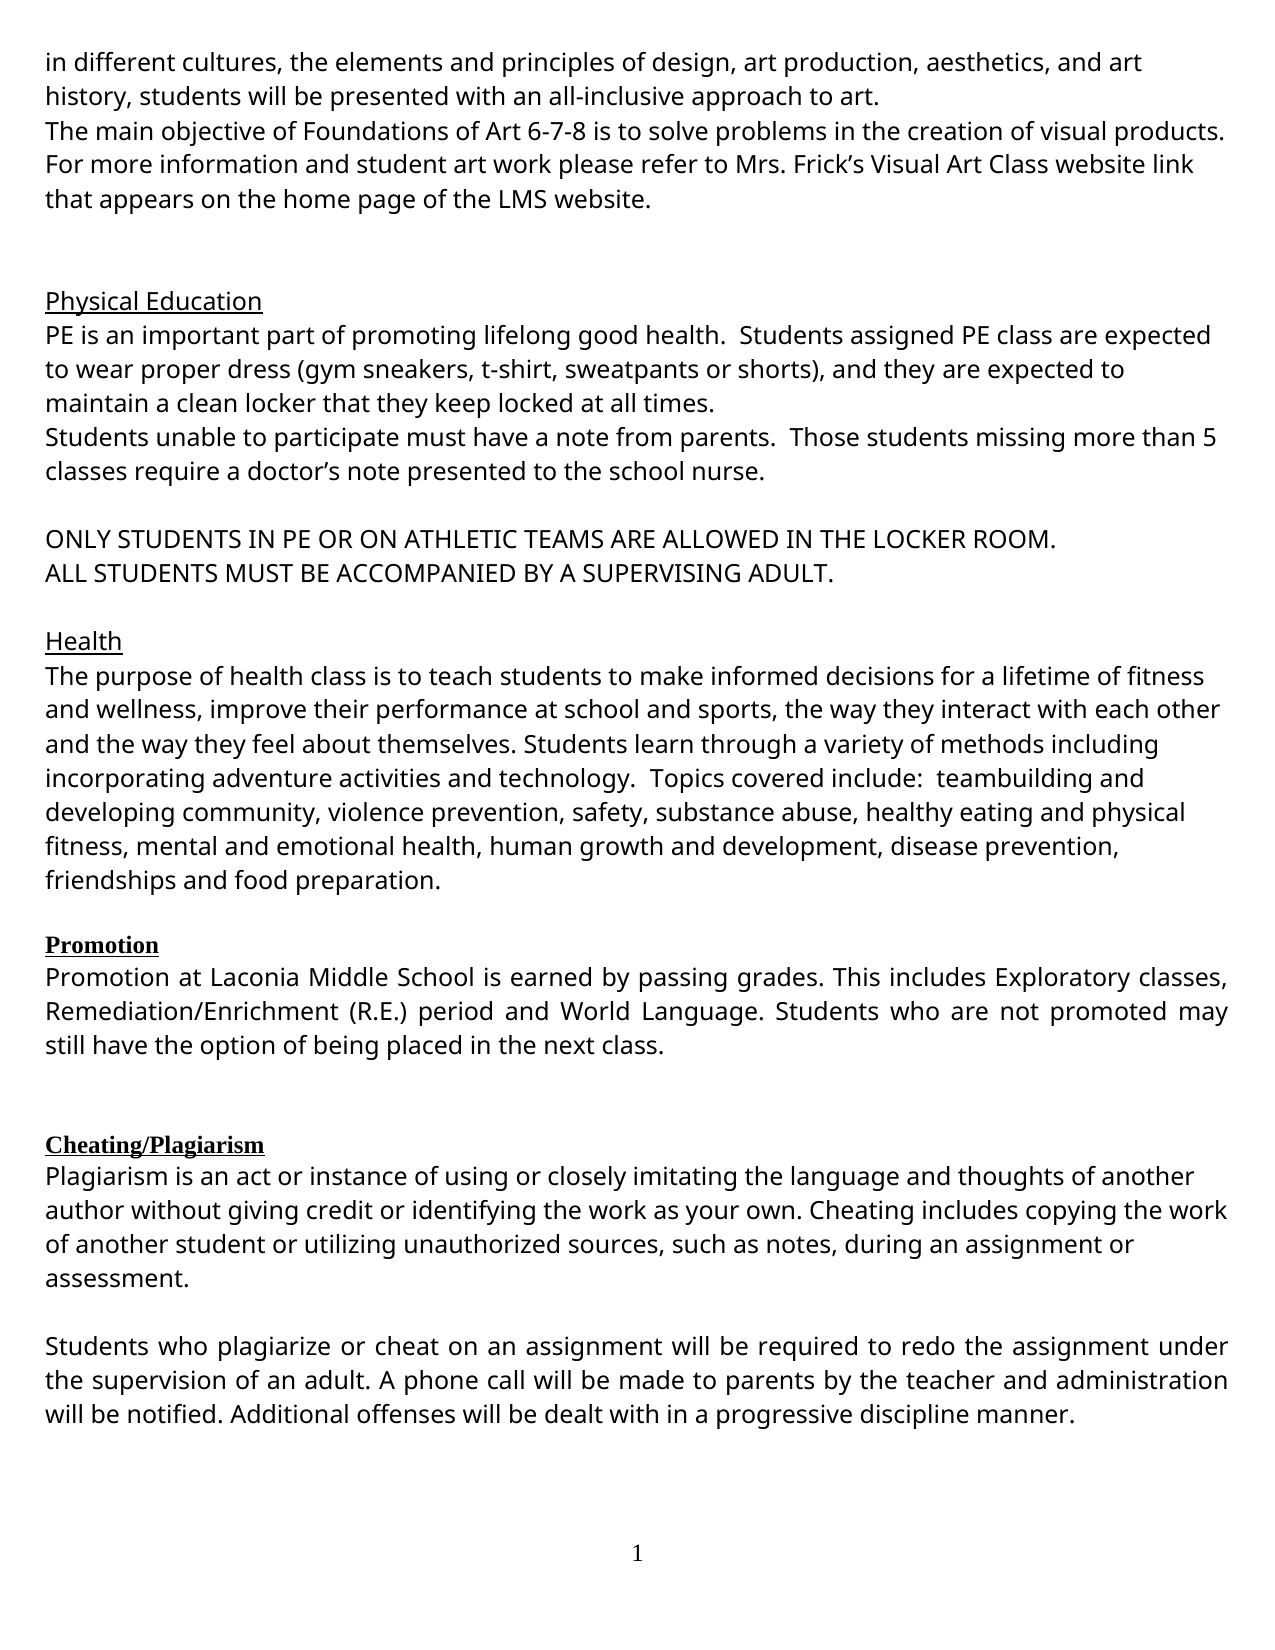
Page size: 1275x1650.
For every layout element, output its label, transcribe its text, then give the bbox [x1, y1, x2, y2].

subtitle Cheating/Plagiarism [45, 1130, 1230, 1158]
text Promotion at Laconia Middle School is earned by passing grades. This includes Exploratory classes, Remediation/Enrichment (R.E.) period and World Language. Students who are not promoted may still have the option of being placed in the next class. [45, 959, 1230, 1062]
text PE is an important part of promoting lifelong good health. Students assigned PE class are expected to wear proper dress (gym sneakers, t-shirt, sweatpants or shorts), and they are expected to maintain a clean locker that they keep locked at all times. [45, 317, 1230, 420]
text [45, 45, 1230, 113]
text Physical Education [45, 283, 1230, 317]
text ONLY STUDENTS IN PE OR ON ATHLETIC TEAMS ARE ALLOWED IN THE LOCKER ROOM. [45, 522, 1230, 556]
text The purpose of health class is to teach students to make informed decisions for a lifetime of fitness and wellness, improve their performance at school and sports, the way they interact with each other and the way they feel about themselves. Students learn through a variety of methods including incorporating adventure activities and technology. Topics covered include: teambuilding and developing community, violence prevention, safety, substance abuse, healthy eating and physical fitness, mental and emotional health, human growth and development, disease prevention, friendships and food preparation. [45, 658, 1230, 897]
text ALL STUDENTS MUST BE ACCOMPANIED BY A SUPERVISING ADULT. [45, 556, 1230, 590]
subtitle Promotion [45, 931, 1230, 959]
text Students unable to participate must have a note from parents. Those students missing more than 5 classes require a doctor’s note presented to the school nurse. [45, 420, 1230, 488]
text Plagiarism is an act or instance of using or closely imitating the language and thoughts of another author without giving credit or identifying the work as your own. Cheating includes copying the work of another student or utilizing unauthorized sources, such as notes, during an assignment or assessment. [45, 1158, 1230, 1295]
text The main objective of Foundations of Art 6-7-8 is to solve problems in the creation of visual products. For more information and student art work please refer to Mrs. Frick’s Visual Art Class website link that appears on the home page of the LMS website. [45, 113, 1230, 215]
text Students who plagiarize or cheat on an assignment will be required to redo the assignment under the supervision of an adult. A phone call will be made to parents by the teacher and administration will be notified. Additional offenses will be dealt with in a progressive discipline manner. [45, 1329, 1230, 1431]
text Health [45, 624, 1230, 658]
